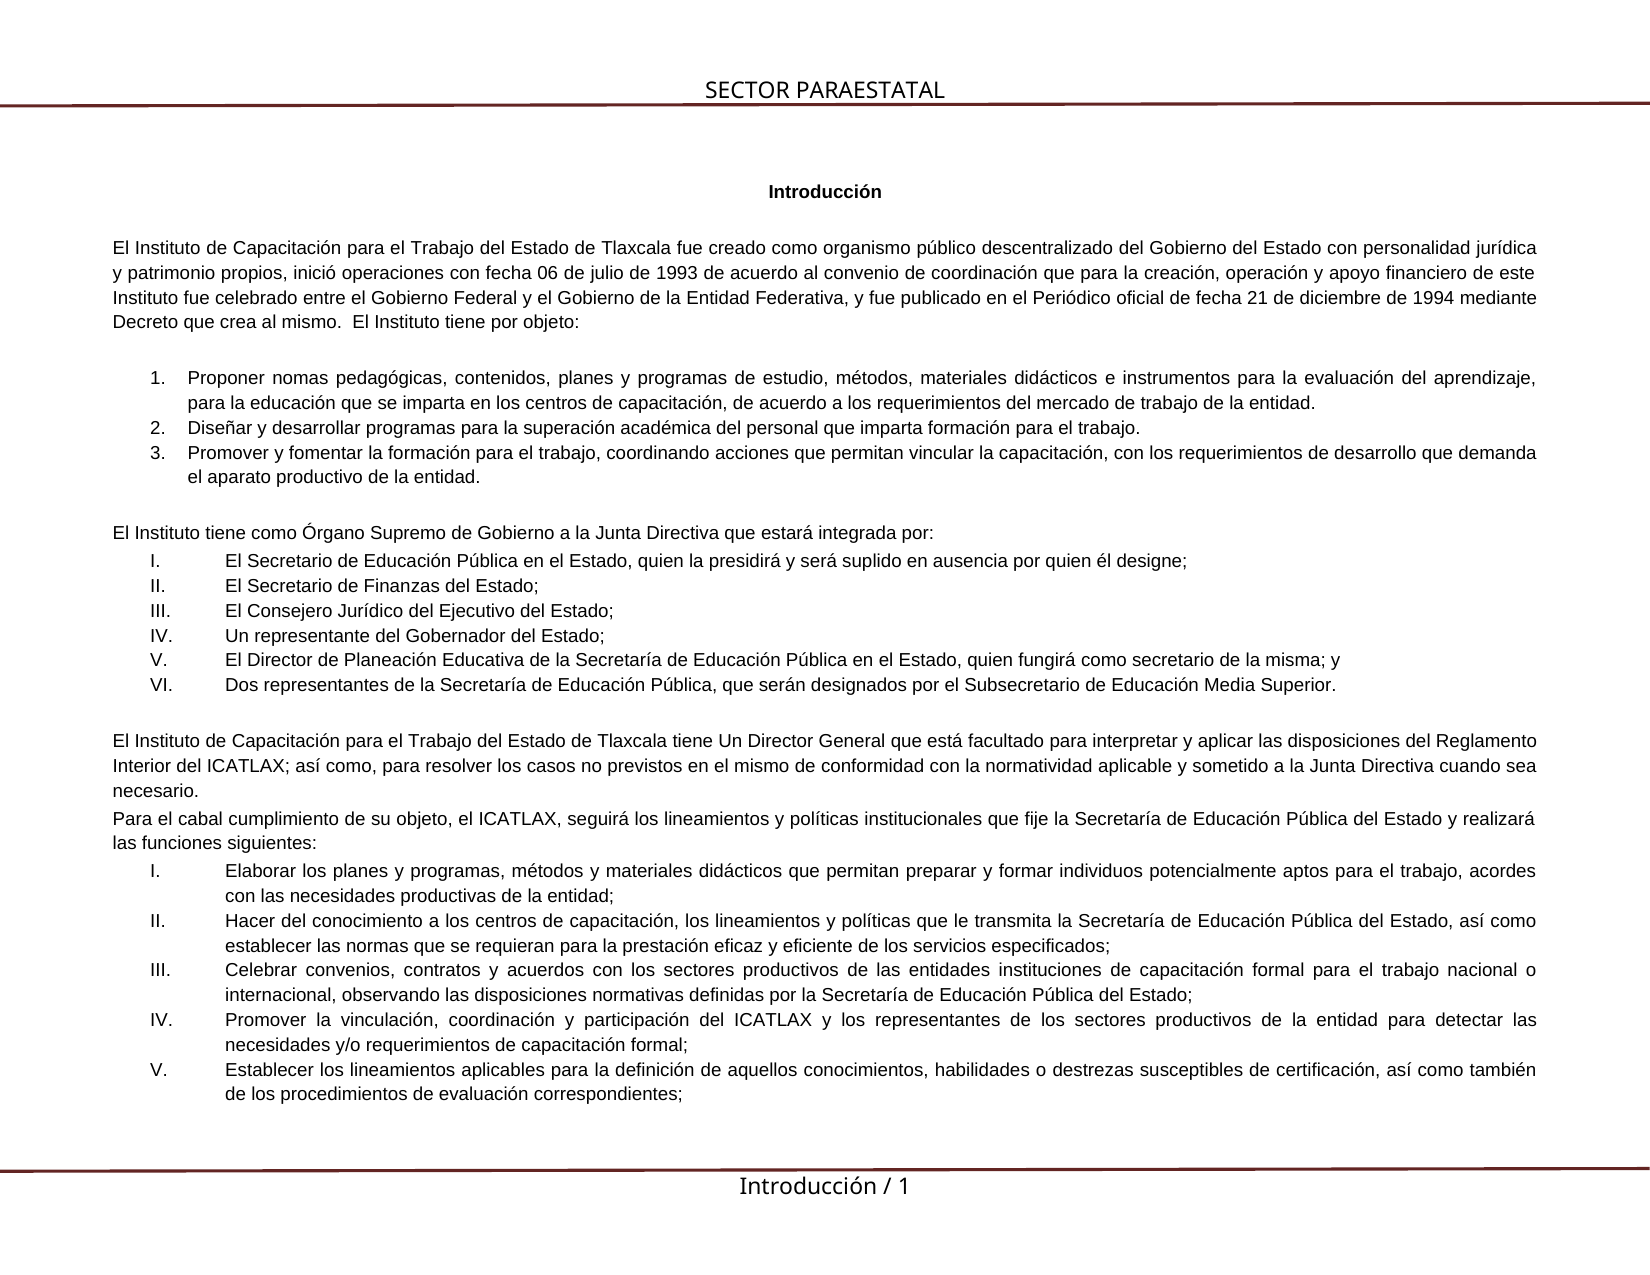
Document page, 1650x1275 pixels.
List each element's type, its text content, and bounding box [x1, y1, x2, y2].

list El Director de Planeación Educativa de la Secretaría de Educación Pública en el Estado, quien fungirá como secretario de la misma; y [150, 649, 1537, 671]
list El Consejero Jurídico del Ejecutivo del Estado; [150, 599, 1537, 621]
list Celebrar convenios, contratos y acuerdos con los sectores productivos de las entidades instituciones de capacitación formal para el trabajo nacional o internacional, observando las disposiciones normativas definidas por la Secretaría de Educación Pública del Estado; [150, 959, 1537, 1006]
list El Secretario de Educación Pública en el Estado, quien la presidirá y será suplido en ausencia por quien él designe; [150, 550, 1537, 572]
text El Instituto de Capacitación para el Trabajo del Estado de Tlaxcala fue creado como organismo público descentralizado del Gobierno del Estado con personalidad jurídica y patrimonio propios, inició operaciones con fecha 06 de julio de 1993 de acuerdo al convenio de coordinación que para la creación, operación y apoyo financiero de este Instituto fue celebrado entre el Gobierno Federal y el Gobierno de la Entidad Federativa, y fue publicado en el Periódico oficial de fecha 21 de diciembre de 1994 mediante Decreto que crea al mismo. El Instituto tiene por objeto: [112, 237, 1537, 333]
list Promover la vinculación, coordinación y participación del ICATLAX y los representantes de los sectores productivos de la entidad para detectar las necesidades y/o requerimientos de capacitación formal; [150, 1009, 1537, 1055]
text El Instituto de Capacitación para el Trabajo del Estado de Tlaxcala tiene Un Director General que está facultado para interpretar y aplicar las disposiciones del Reglamento Interior del ICATLAX; así como, para resolver los casos no previstos en el mismo de conformidad con la normatividad aplicable y sometido a la Junta Directiva cuando sea necesario. [112, 730, 1537, 801]
text Para el cabal cumplimiento de su objeto, el ICATLAX, seguirá los lineamientos y políticas institucionales que fije la Secretaría de Educación Pública del Estado y realizará las funciones siguientes: [112, 807, 1537, 854]
list Proponer nomas pedagógicas, contenidos, planes y programas de estudio, métodos, materiales didácticos e instrumentos para la evaluación del aprendizaje, para la educación que se imparta en los centros de capacitación, de acuerdo a los requerimientos del mercado de trabajo de la entidad. [150, 367, 1537, 413]
text Introducción [112, 181, 1537, 203]
list Un representante del Gobernador del Estado; [150, 624, 1537, 646]
text El Instituto tiene como Órgano Supremo de Gobierno a la Junta Directiva que estará integrada por: [112, 522, 1537, 544]
list Diseñar y desarrollar programas para la superación académica del personal que imparta formación para el trabajo. [150, 417, 1537, 438]
list El Secretario de Finanzas del Estado; [150, 575, 1537, 596]
list Promover y fomentar la formación para el trabajo, coordinando acciones que permitan vincular la capacitación, con los requerimientos de desarrollo que demanda el aparato productivo de la entidad. [150, 441, 1537, 488]
list Establecer los lineamientos aplicables para la definición de aquellos conocimientos, habilidades o destrezas susceptibles de certificación, así como también de los procedimientos de evaluación correspondientes; [150, 1058, 1537, 1105]
list Dos representantes de la Secretaría de Educación Pública, que serán designados por el Subsecretario de Educación Media Superior. [150, 674, 1537, 696]
list Hacer del conocimiento a los centros de capacitación, los lineamientos y políticas que le transmita la Secretaría de Educación Pública del Estado, así como establecer las normas que se requieran para la prestación eficaz y eficiente de los servicios especificados; [150, 909, 1537, 956]
list Elaborar los planes y programas, métodos y materiales didácticos que permitan preparar y formar individuos potencialmente aptos para el trabajo, acordes con las necesidades productivas de la entidad; [150, 860, 1537, 906]
